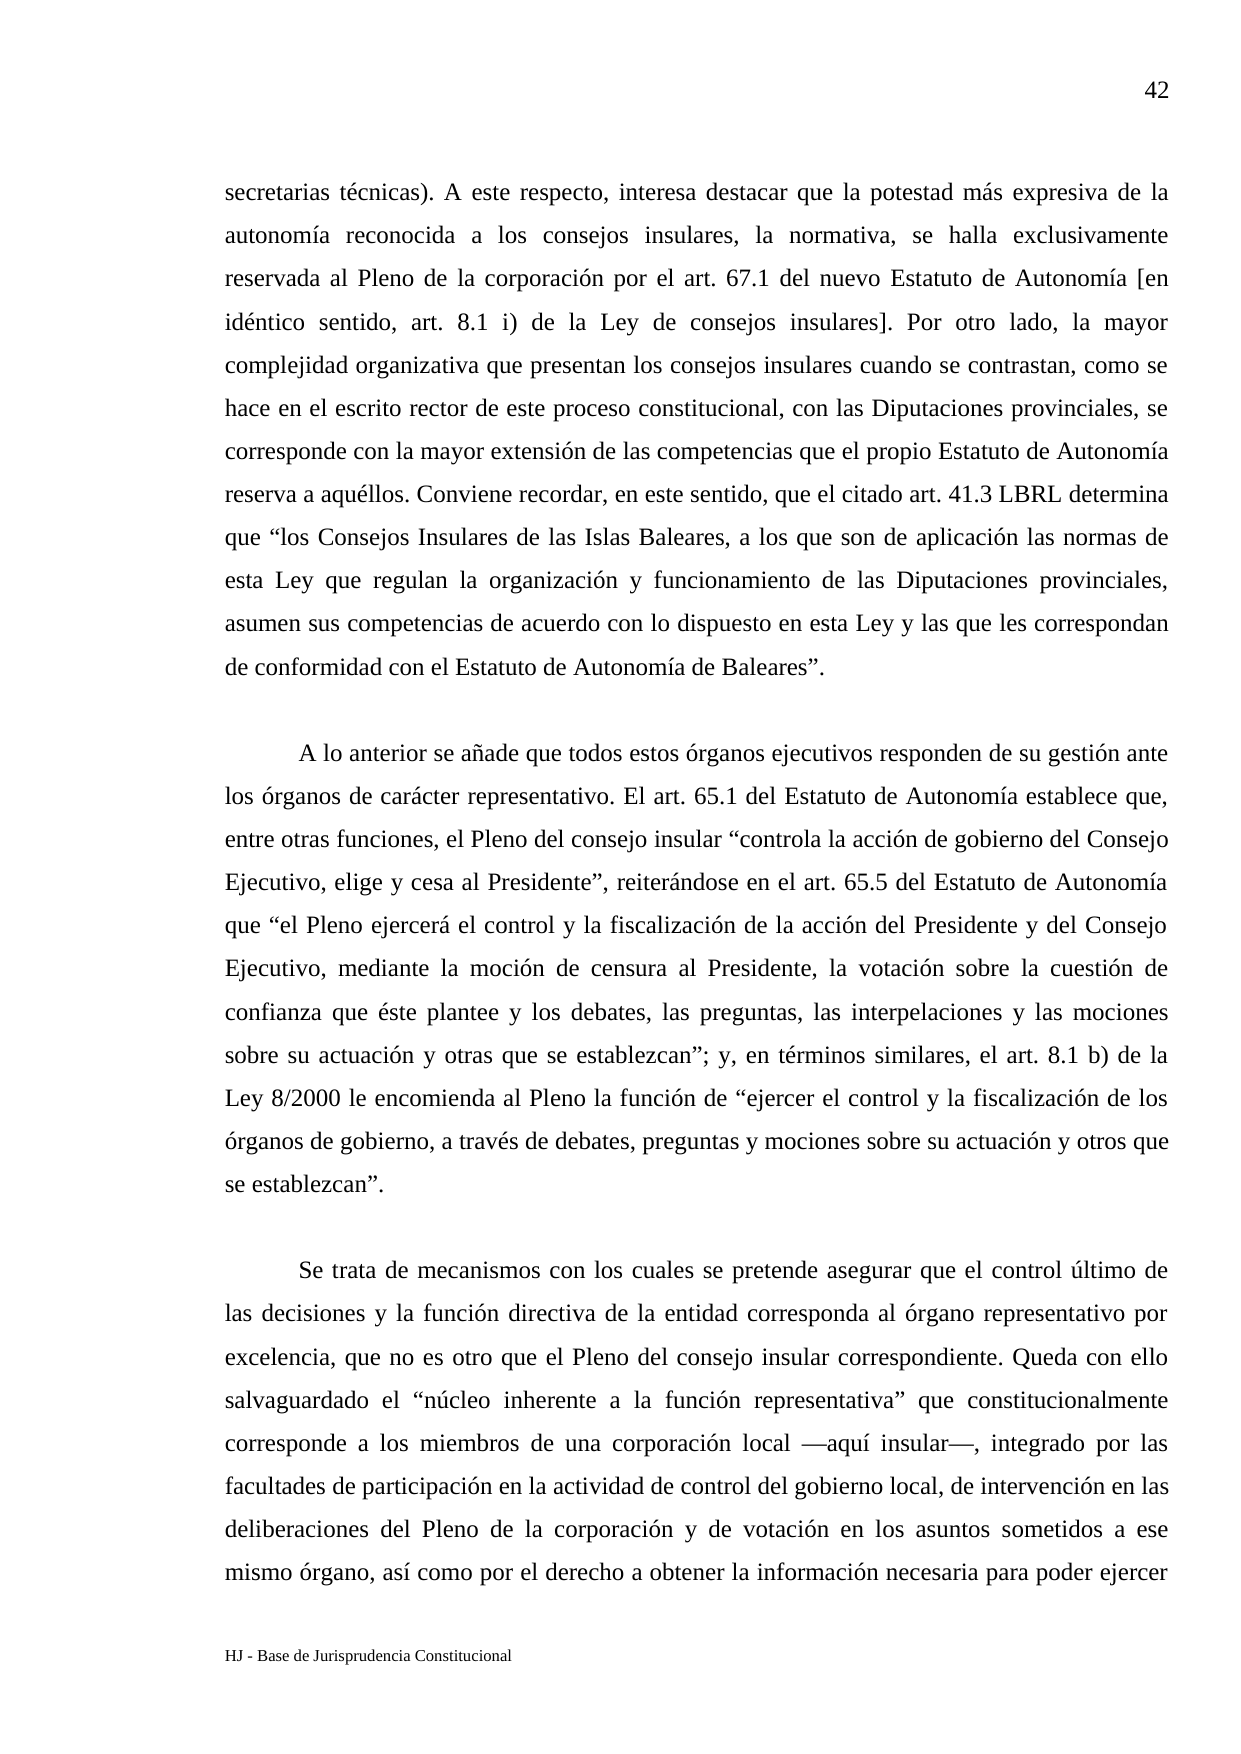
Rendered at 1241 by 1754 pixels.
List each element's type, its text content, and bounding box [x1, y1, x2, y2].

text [224, 1255, 1169, 1586]
text A lo anterior se añade que todos estos órganos ejecutivos responden de su gestión ante los órganos de carácter representativo. El art. 65.1 del Estatuto de Autonomía establece que, entre otras funciones, el Pleno del consejo insular “controla la acción de gobierno del Consejo Ejecutivo, elige y cesa al Presidente”, reiterándose en el art. 65.5 del Estatuto de Autonomía que “el Pleno ejercerá el control y la fiscalización de la acción del Presidente y del Consejo Ejecutivo, mediante la moción de censura al Presidente, la votación sobre la cuestión de confianza que éste plantee y los debates, las preguntas, las interpelaciones y las mociones sobre su actuación y otras que se establezcan”; y, en términos similares, el art. 8.1 b) de la Ley 8/2000 le encomienda al Pleno la función de “ejercer el control y la fiscalización de los órganos de gobierno, a través de debates, preguntas y mociones sobre su actuación y otros que se establezcan”. [224, 738, 1169, 1198]
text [224, 177, 1169, 680]
